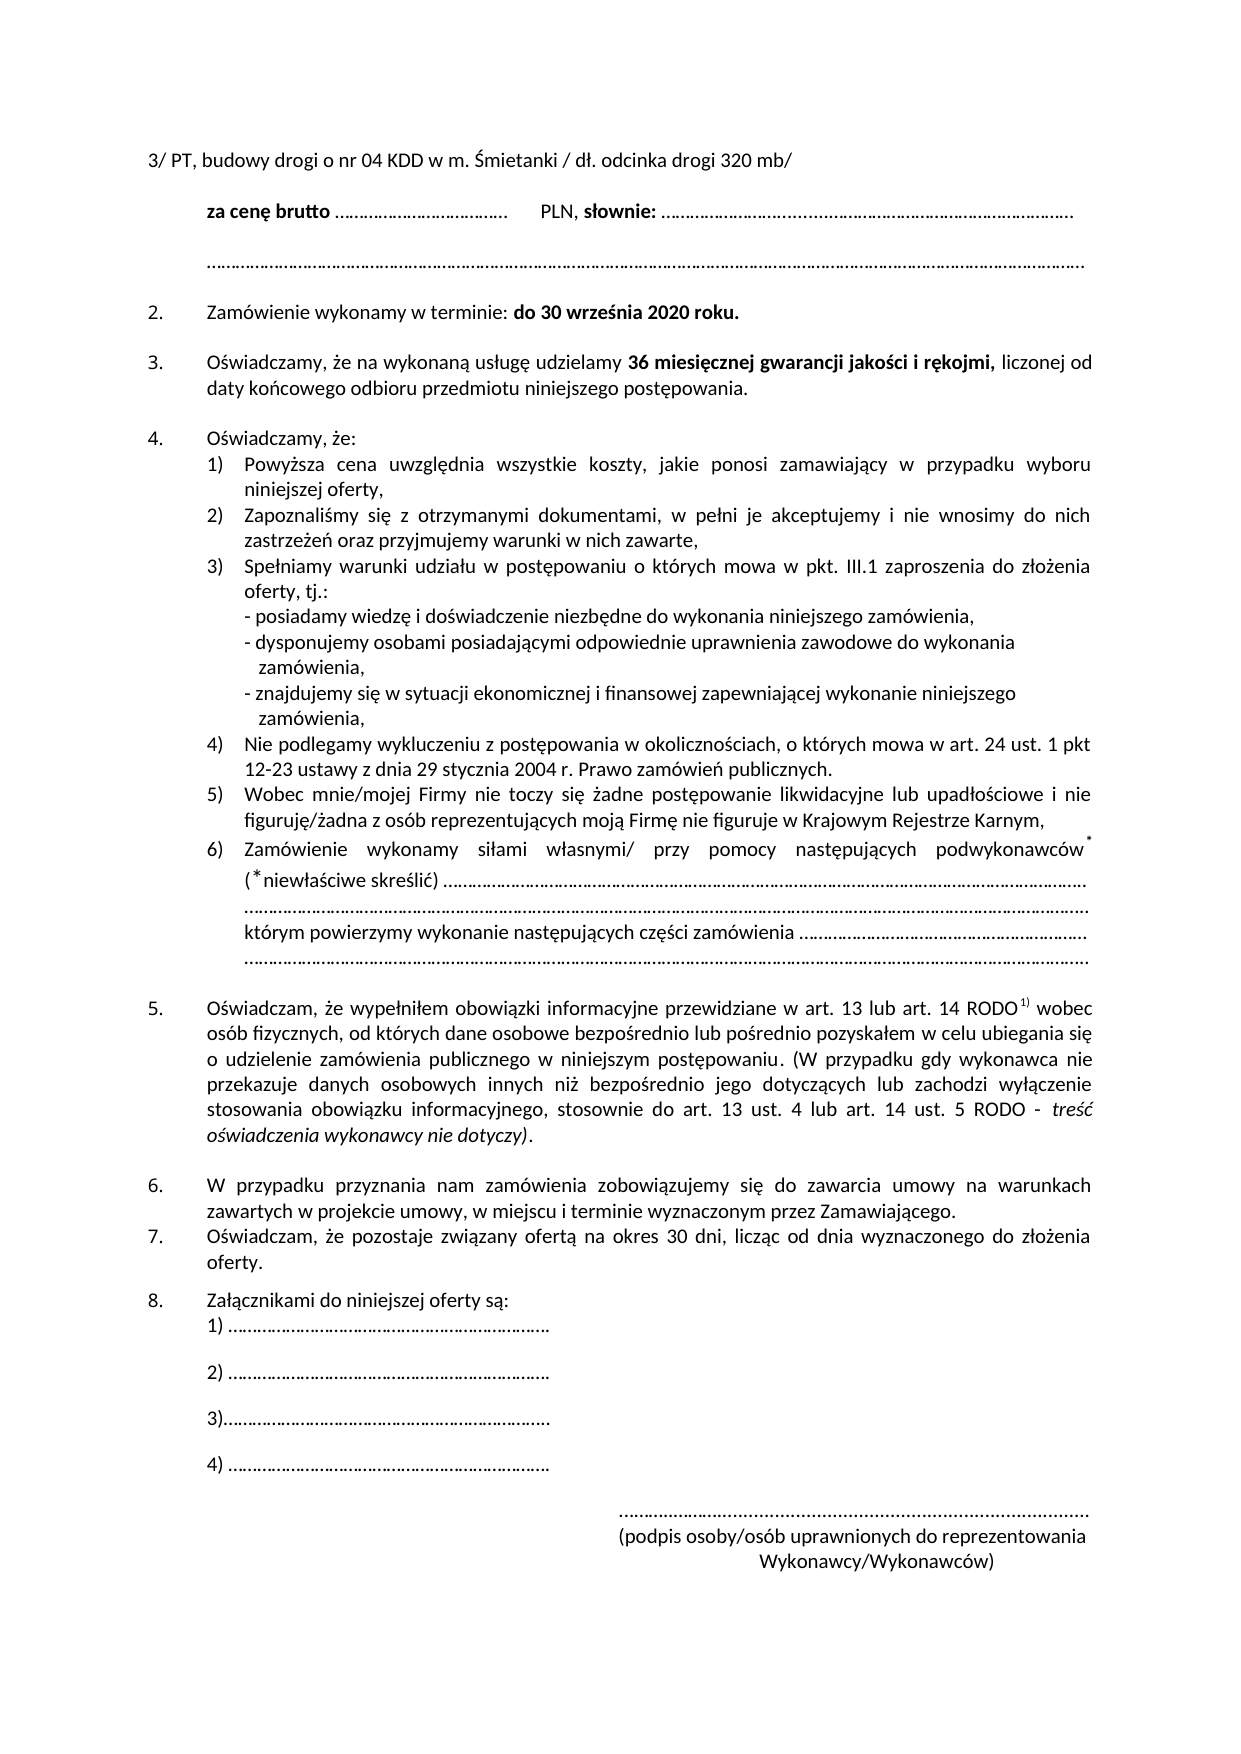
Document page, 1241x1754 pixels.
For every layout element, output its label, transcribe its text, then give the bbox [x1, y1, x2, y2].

text ………………………………………………………………………………………………………………………………………………………………… [207, 248, 1093, 274]
list Zapoznaliśmy się z otrzymanymi dokumentami, w pełni je akceptujemy i nie wnosimy do nich zastrzeżeń oraz przyjmujemy warunki w nich zawarte, [207, 502, 1093, 553]
list Powyższa cena uwzględnia wszystkie koszty, jakie ponosi zamawiający w przypadku wyboru niniejszej oferty, [207, 451, 1093, 502]
text zamówienia, [244, 705, 1093, 731]
text ………………………………………………………………………………………………………………………………………………………….. [244, 944, 1093, 970]
list W przypadku przyznania nam zamówienia zobowiązujemy się do zawarcia umowy na warunkach zawartych w projekcie umowy, w miejscu i terminie wyznaczonym przez Zamawiającego. [148, 1172, 1093, 1223]
list Nie podlegamy wykluczeniu z postępowania w okolicznościach, o których mowa w art. 24 ust. 1 pkt 12-23 ustawy z dnia 29 stycznia 2004 r. Prawo zamówień publicznych. [207, 731, 1093, 782]
text za cenę brutto ……………………………… PLN, słownie: ……………………..........…………………………………………… [207, 198, 1093, 223]
text 3)………………………………………………………….. [207, 1405, 1093, 1431]
text - znajdujemy się w sytuacji ekonomicznej i finansowej zapewniającej wykonanie niniejszego [244, 680, 1093, 705]
list Zamówienie wykonamy siłami własnymi/ przy pomocy następujących podwykonawców* (*niewłaściwe skreślić) …………………………………………………………………………………………………………………….. [207, 832, 1093, 893]
text 3/ PT, budowy drogi o nr 04 KDD w m. Śmietanki / dł. odcinka drogi 320 mb/ [148, 148, 1093, 173]
text ...……..………....................................................................... [516, 1498, 1093, 1523]
text 1) …………………………………………………………. [207, 1313, 1093, 1338]
list Wobec mnie/mojej Firmy nie toczy się żadne postępowanie likwidacyjne lub upadłościowe i nie figuruję/żadna z osób reprezentujących moją Firmę nie figuruje w Krajowym Rejestrze Karnym, [207, 782, 1093, 832]
list Oświadczam, że pozostaje związany ofertą na okres 30 dni, licząc od dnia wyznaczonego do złożenia oferty. [148, 1223, 1093, 1274]
text którym powierzymy wykonanie następujących części zamówienia …………………………………………………… [244, 919, 1093, 944]
text zamówienia, [244, 654, 1093, 680]
list Oświadczamy, że: [148, 426, 1093, 451]
list Oświadczamy, że na wykonaną usługę udzielamy 36 miesięcznej gwarancji jakości i rękojmi, liczonej od daty końcowego odbioru przedmiotu niniejszego postępowania. [148, 349, 1093, 401]
list Oświadczam, że wypełniłem obowiązki informacyjne przewidziane w art. 13 lub art. 14 RODO1) wobec osób fizycznych, od których dane osobowe bezpośrednio lub pośrednio pozyskałem w celu ubiegania się o udzielenie zamówienia publicznego w niniejszym postępowaniu. (W przypadku gdy wykonawca nie przekazuje danych osobowych innych niż bezpośrednio jego dotyczących lub zachodzi wyłączenie stosowania obowiązku informacyjnego, stosownie do art. 13 ust. 4 lub art. 14 ust. 5 RODO - treść oświadczenia wykonawcy nie dotyczy). [148, 995, 1093, 1147]
list Spełniamy warunki udziału w postępowaniu o których mowa w pkt. III.1 zaproszenia do złożenia oferty, tj.: [207, 553, 1093, 604]
text Wykonawcy/Wykonawców) [516, 1548, 1093, 1574]
text 2) …………………………………………………………. [207, 1359, 1093, 1384]
text 4) …………………………………………………………. [207, 1451, 1093, 1477]
list Zamówienie wykonamy w terminie: do 30 września 2020 roku. [148, 299, 1093, 324]
text - dysponujemy osobami posiadającymi odpowiednie uprawnienia zawodowe do wykonania [244, 629, 1093, 654]
list Załącznikami do niniejszej oferty są: [148, 1287, 1093, 1313]
text ………………………………………………………………………………………………………………………………………………………….. [244, 893, 1093, 919]
text (podpis osoby/osób uprawnionych do reprezentowania [516, 1523, 1093, 1548]
text - posiadamy wiedzę i doświadczenie niezbędne do wykonania niniejszego zamówienia, [244, 604, 1093, 629]
